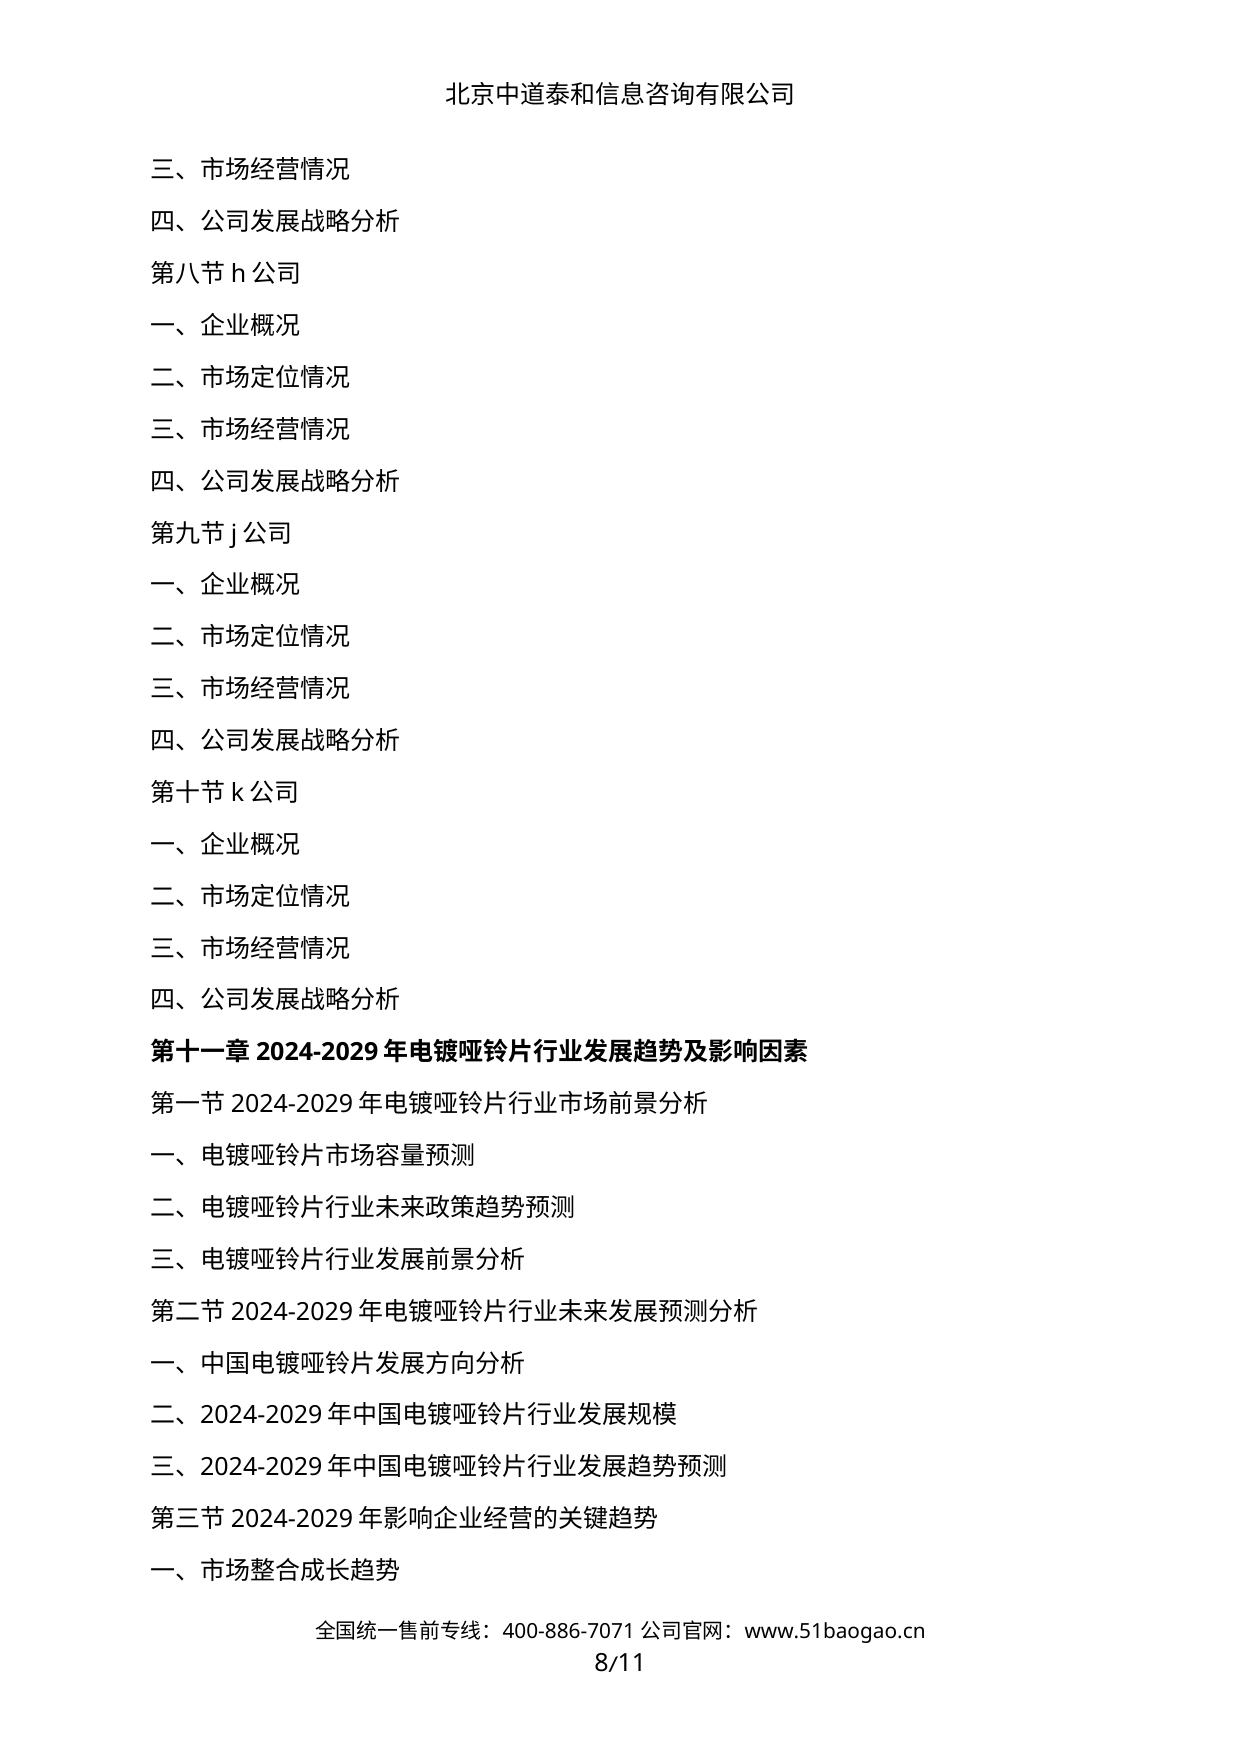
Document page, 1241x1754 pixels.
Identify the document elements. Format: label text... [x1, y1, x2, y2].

text 一、电镀哑铃片市场容量预测 [150, 1136, 1090, 1172]
text 四、公司发展战略分析 [150, 202, 1090, 238]
text 一、中国电镀哑铃片发展方向分析 [150, 1343, 1090, 1379]
text 三、市场经营情况 [150, 409, 1090, 446]
text 四、公司发展战略分析 [150, 721, 1090, 757]
text 四、公司发展战略分析 [150, 461, 1090, 497]
text 二、市场定位情况 [150, 876, 1090, 912]
text 一、市场整合成长趋势 [150, 1551, 1090, 1587]
text 第一节 2024-2029年电镀哑铃片行业市场前景分析 [150, 1084, 1090, 1120]
text 第九节 j公司 [150, 513, 1090, 549]
text 第二节 2024-2029年电镀哑铃片行业未来发展预测分析 [150, 1291, 1090, 1327]
text 第八节 h公司 [150, 254, 1090, 290]
text 一、企业概况 [150, 824, 1090, 861]
text 二、市场定位情况 [150, 617, 1090, 653]
text 三、2024-2029年中国电镀哑铃片行业发展趋势预测 [150, 1447, 1090, 1483]
text 三、市场经营情况 [150, 669, 1090, 705]
text 二、电镀哑铃片行业未来政策趋势预测 [150, 1187, 1090, 1224]
text 三、市场经营情况 [150, 150, 1090, 186]
text 四、公司发展战略分析 [150, 980, 1090, 1016]
text 一、企业概况 [150, 306, 1090, 342]
text 三、市场经营情况 [150, 928, 1090, 964]
text 三、电镀哑铃片行业发展前景分析 [150, 1239, 1090, 1276]
text 第十节 k公司 [150, 772, 1090, 809]
text 第十一章 2024-2029年电镀哑铃片行业发展趋势及影响因素 [150, 1032, 1090, 1068]
text 第三节 2024-2029年影响企业经营的关键趋势 [150, 1499, 1090, 1535]
text 二、市场定位情况 [150, 357, 1090, 394]
text 二、2024-2029年中国电镀哑铃片行业发展规模 [150, 1395, 1090, 1431]
text 一、企业概况 [150, 565, 1090, 601]
